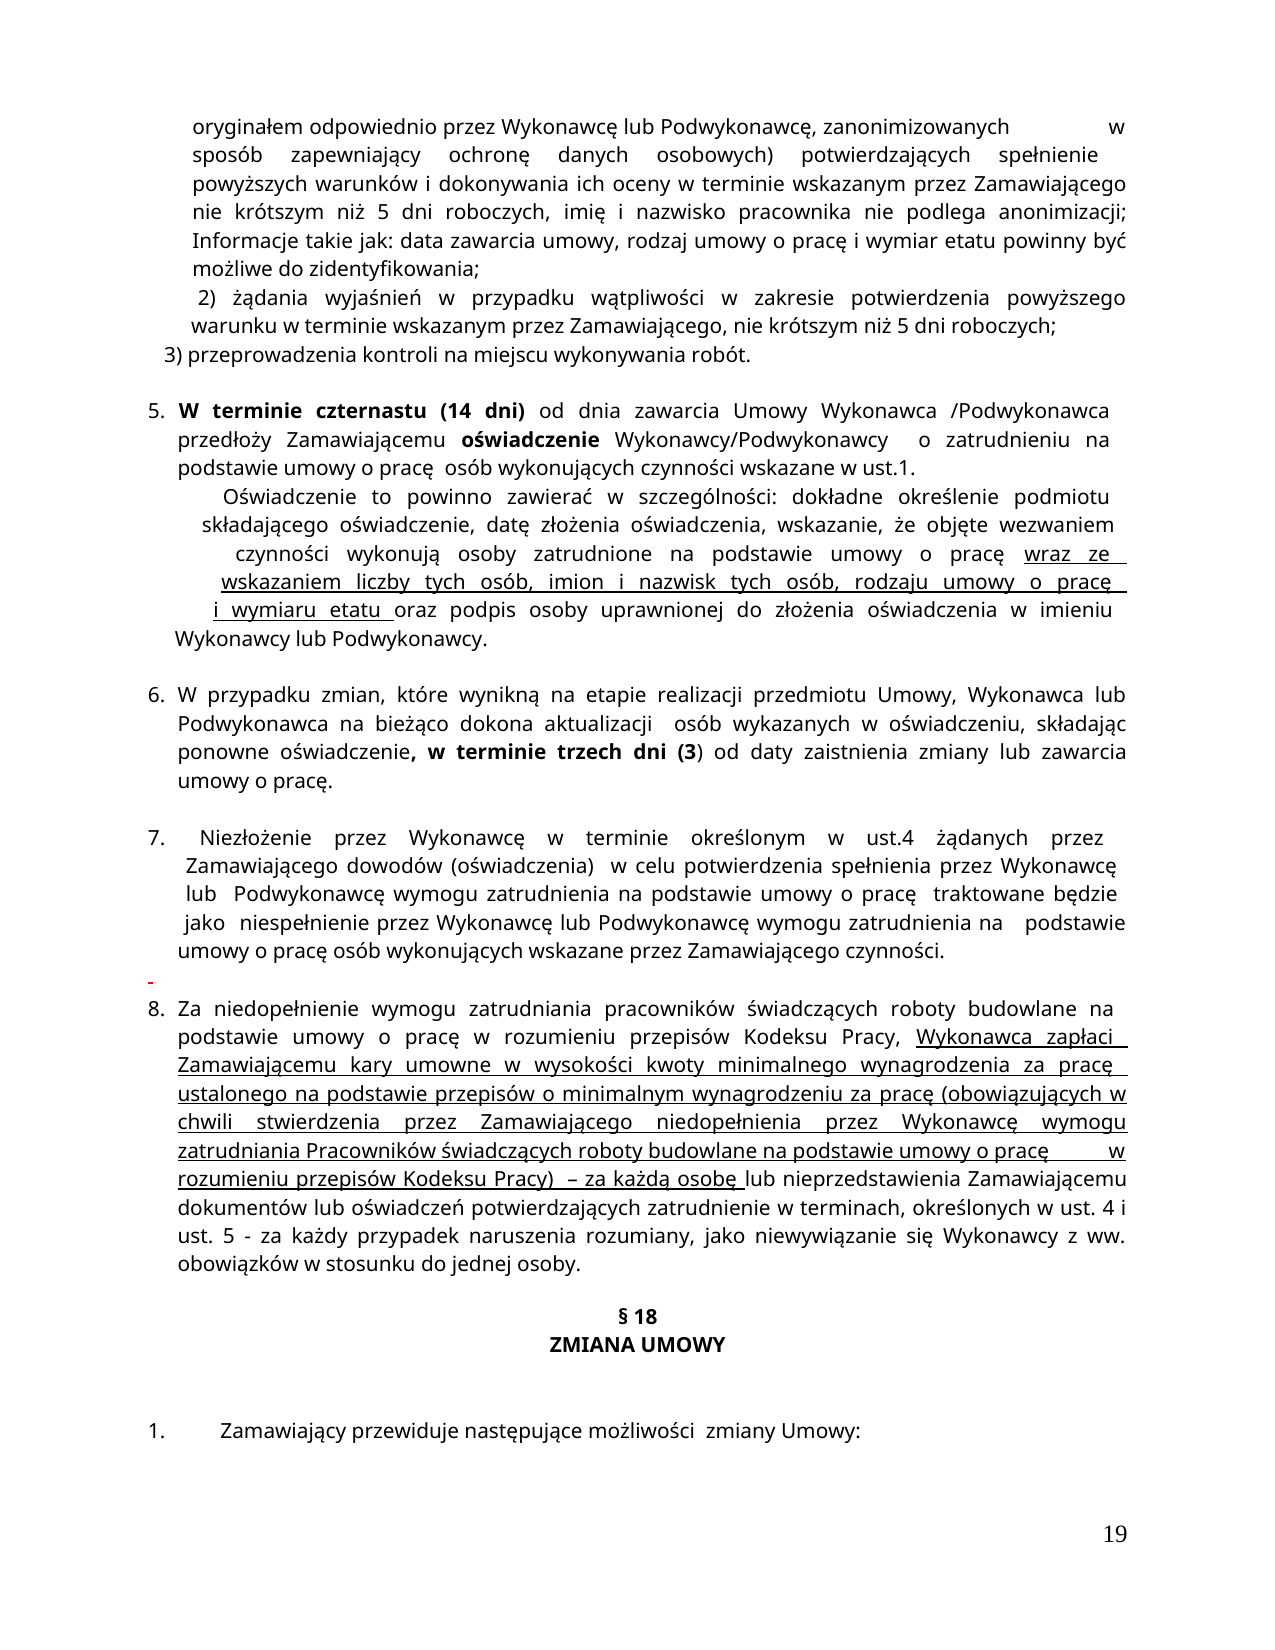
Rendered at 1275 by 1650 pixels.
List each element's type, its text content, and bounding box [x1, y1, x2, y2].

list 8. Za niedopełnienie wymogu zatrudniania pracowników świadczących roboty budowlane na podstawie umowy o pracę w rozumieniu przepisów Kodeksu Pracy, Wykonawca zapłaci Zamawiającemu kary umowne w wysokości kwoty minimalnego wynagrodzenia za pracę ustalonego na podstawie przepisów o minimalnym wynagrodzeniu za pracę (obowiązujących w chwili stwierdzenia przez Zamawiającego niedopełnienia przez Wykonawcę wymogu zatrudniania Pracowników świadczących roboty budowlane na podstawie umowy o pracę w rozumieniu przepisów Kodeksu Pracy) – za każdą osobę lub nieprzedstawienia Zamawiającemu dokumentów lub oświadczeń potwierdzających zatrudnienie w terminach, określonych w ust. 4 i ust. 5 - za każdy przypadek naruszenia rozumiany, jako niewywiązanie się Wykonawcy z ww. obowiązków w stosunku do jednej osoby. [148, 994, 1127, 1278]
list 7. Niezłożenie przez Wykonawcę w terminie określonym w ust.4 żądanych przez Zamawiającego dowodów (oświadczenia) w celu potwierdzenia spełnienia przez Wykonawcę lub Podwykonawcę wymogu zatrudnienia na podstawie umowy o pracę traktowane będzie jako niespełnienie przez Wykonawcę lub Podwykonawcę wymogu zatrudnienia na podstawie umowy o pracę osób wykonujących wskazane przez Zamawiającego czynności. [148, 823, 1127, 965]
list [148, 112, 1127, 283]
list 2) żądania wyjaśnień w przypadku wątpliwości w zakresie potwierdzenia powyższego warunku w terminie wskazanym przez Zamawiającego, nie krótszym niż 5 dni roboczych; [148, 283, 1127, 340]
text 6. W przypadku zmian, które wynikną na etapie realizacji przedmiotu Umowy, Wykonawca lub Podwykonawca na bieżąco dokona aktualizacji osób wykazanych w oświadczeniu, składając ponowne oświadczenie, w terminie trzech dni (3) od daty zaistnienia zmiany lub zawarcia umowy o pracę. [148, 681, 1127, 794]
title ZMIANA UMOWY [148, 1330, 1127, 1359]
list 3) przeprowadzenia kontroli na miejscu wykonywania robót. [148, 340, 1127, 368]
text 1. Zamawiający przewiduje następujące możliwości zmiany Umowy: [148, 1416, 1120, 1444]
list Oświadczenie to powinno zawierać w szczególności: dokładne określenie podmiotu składającego oświadczenie, datę złożenia oświadczenia, wskazanie, że objęte wezwaniem czynności wykonują osoby zatrudnione na podstawie umowy o pracę wraz ze wskazaniem liczby tych osób, imion i nazwisk tych osób, rodzaju umowy o pracę i wymiaru etatu oraz podpis osoby uprawnionej do złożenia oświadczenia w imieniu Wykonawcy lub Podwykonawcy. [148, 482, 1127, 652]
title § 18 [148, 1302, 1127, 1330]
list 5. W terminie czternastu (14 dni) od dnia zawarcia Umowy Wykonawca /Podwykonawca przedłoży Zamawiającemu oświadczenie Wykonawcy/Podwykonawcy o zatrudnieniu na podstawie umowy o pracę osób wykonujących czynności wskazane w ust.1. [148, 397, 1110, 482]
